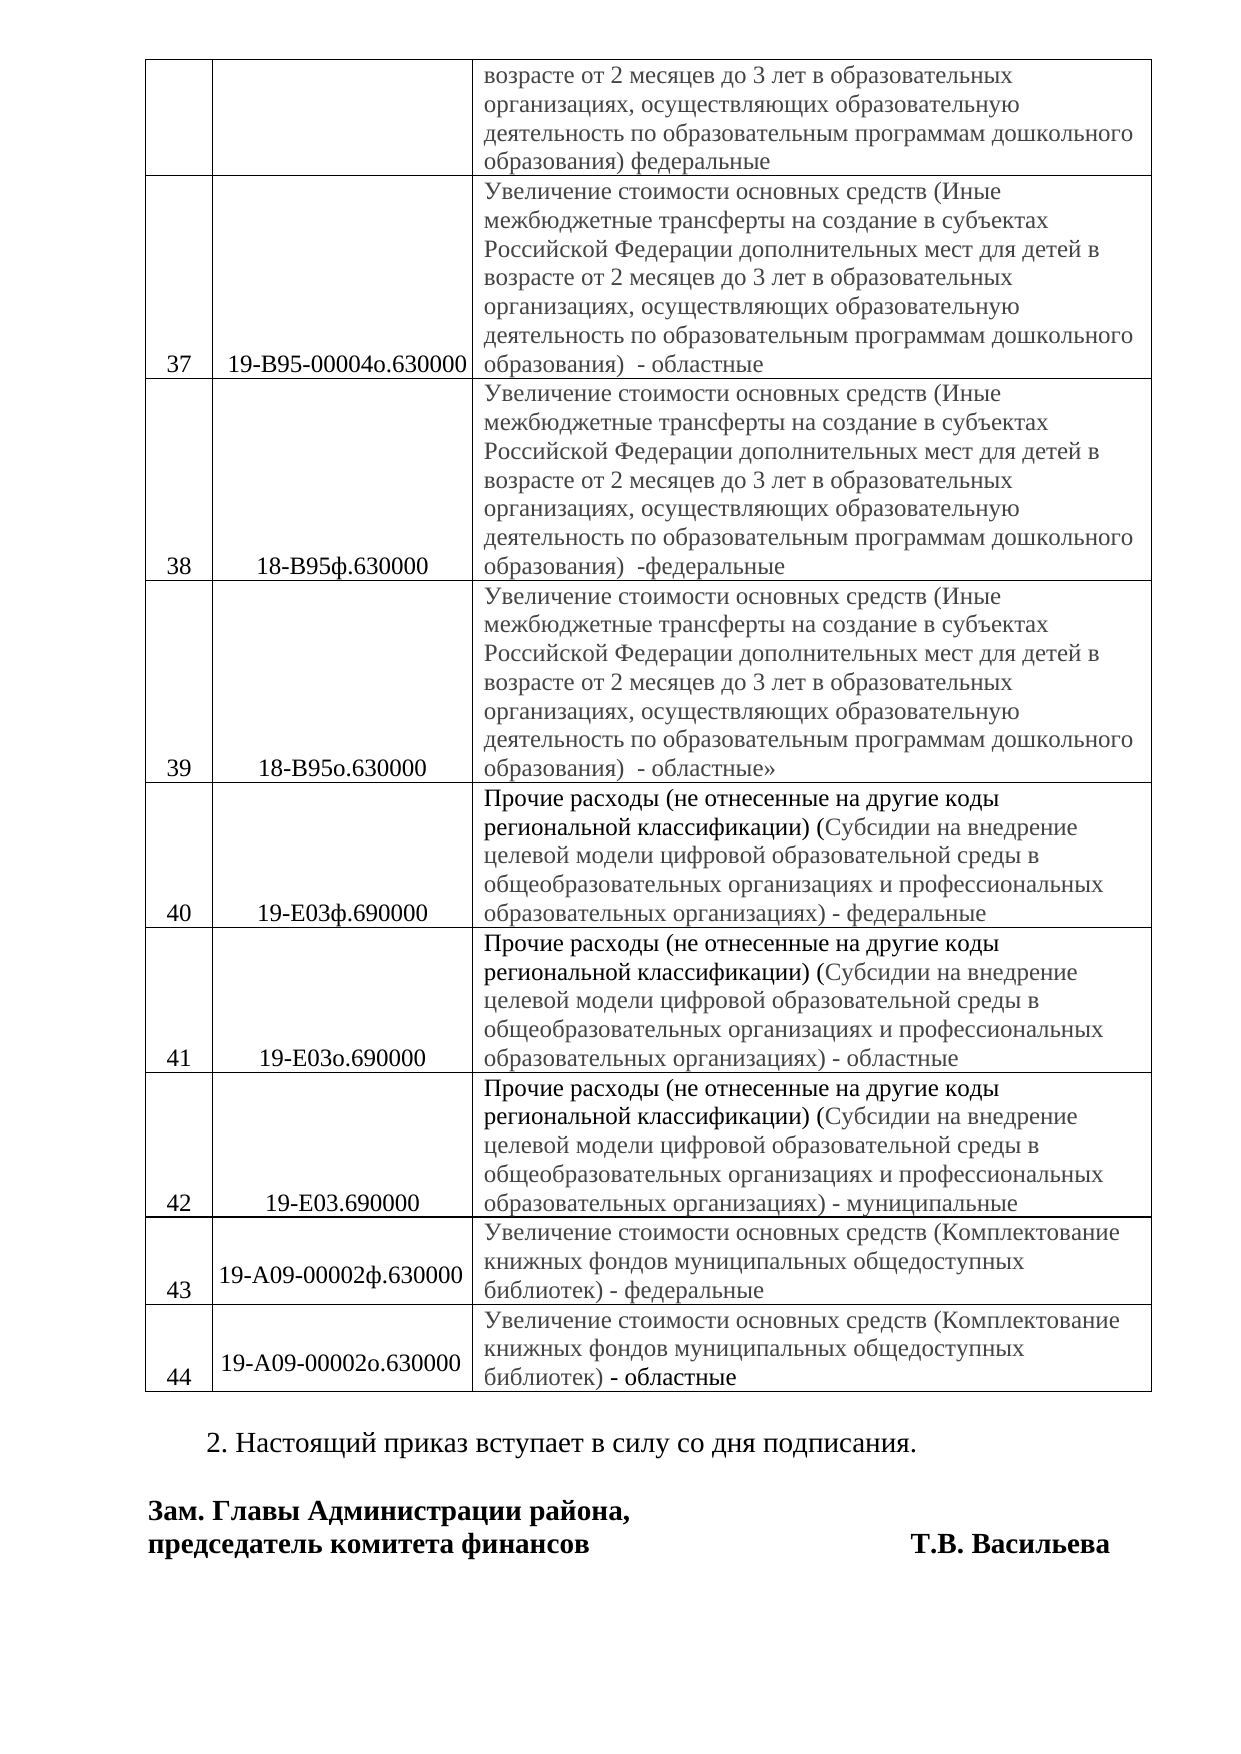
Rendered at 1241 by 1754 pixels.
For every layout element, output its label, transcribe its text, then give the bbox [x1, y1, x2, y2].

table_cell 19-Е03о.690000 [213, 928, 472, 1072]
table_cell 19-В95-00004о.630000 [213, 176, 472, 377]
table_cell 44 [146, 1305, 212, 1391]
table_cell Увеличение стоимости основных средств (Иные межбюджетные трансферты на создание в субъектах Российской Федерации дополнительных мест для детей в возрасте от 2 месяцев до 3 лет в образовательных организациях, осуществляющих образовательную деятельность по образовательным программам дошкольного образования) - областные» [473, 581, 1151, 782]
table_cell Увеличение стоимости основных средств (Комплектование книжных фондов муниципальных общедоступных библиотек) - федеральные [473, 1218, 1151, 1304]
table_cell 43 [146, 1218, 212, 1304]
table_cell 36 [146, 60, 212, 175]
table_cell Увеличение стоимости основных средств (Иные межбюджетные трансферты на создание в субъектах Российской Федерации дополнительных мест для детей в возрасте от 2 месяцев до 3 лет в образовательных организациях, осуществляющих образовательную деятельность по образовательным программам дошкольного образования) -федеральные [473, 379, 1151, 580]
table_cell 37 [146, 176, 212, 377]
table_cell Увеличение стоимости основных средств (Иные межбюджетные трансферты на создание в субъектах Российской Федерации дополнительных мест для детей в возрасте от 2 месяцев до 3 лет в образовательных организациях, осуществляющих образовательную деятельность по образовательным программам дошкольного образования) - областные [473, 176, 1151, 377]
table_cell 39 [146, 581, 212, 782]
table_cell 40 [146, 783, 212, 927]
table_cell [213, 60, 472, 175]
table_cell Прочие расходы (не отнесенные на другие коды региональной классификации) (Субсидии на внедрение целевой модели цифровой образовательной среды в общеобразовательных организациях и профессиональных образовательных организациях) - федеральные [473, 783, 1151, 927]
table_cell 42 [146, 1073, 212, 1216]
text председатель комитета финансов Т.В. Васильева [148, 1526, 1122, 1560]
text 2. Настоящий приказ вступает в силу со дня подписания. [148, 1426, 1122, 1459]
table_cell 18-В95о.630000 [213, 581, 472, 782]
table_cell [473, 60, 1151, 175]
table_cell 19-А09-00002ф.630000 [213, 1218, 472, 1304]
text Зам. Главы Администрации района, [148, 1493, 1122, 1526]
table_cell 19-Е03.690000 [213, 1073, 472, 1216]
table_cell 38 [146, 379, 212, 580]
table_cell Прочие расходы (не отнесенные на другие коды региональной классификации) (Субсидии на внедрение целевой модели цифровой образовательной среды в общеобразовательных организациях и профессиональных образовательных организациях) - областные [473, 928, 1151, 1072]
table_cell 18-В95ф.630000 [213, 379, 472, 580]
table_cell 41 [146, 928, 212, 1072]
table_cell Прочие расходы (не отнесенные на другие коды региональной классификации) (Субсидии на внедрение целевой модели цифровой образовательной среды в общеобразовательных организациях и профессиональных образовательных организациях) - муниципальные [473, 1073, 1151, 1216]
table_cell 19-А09-00002о.630000 [213, 1305, 472, 1391]
table_cell 19-Е03ф.690000 [213, 783, 472, 927]
table_cell Увеличение стоимости основных средств (Комплектование книжных фондов муниципальных общедоступных библиотек) - областные [473, 1305, 1151, 1391]
